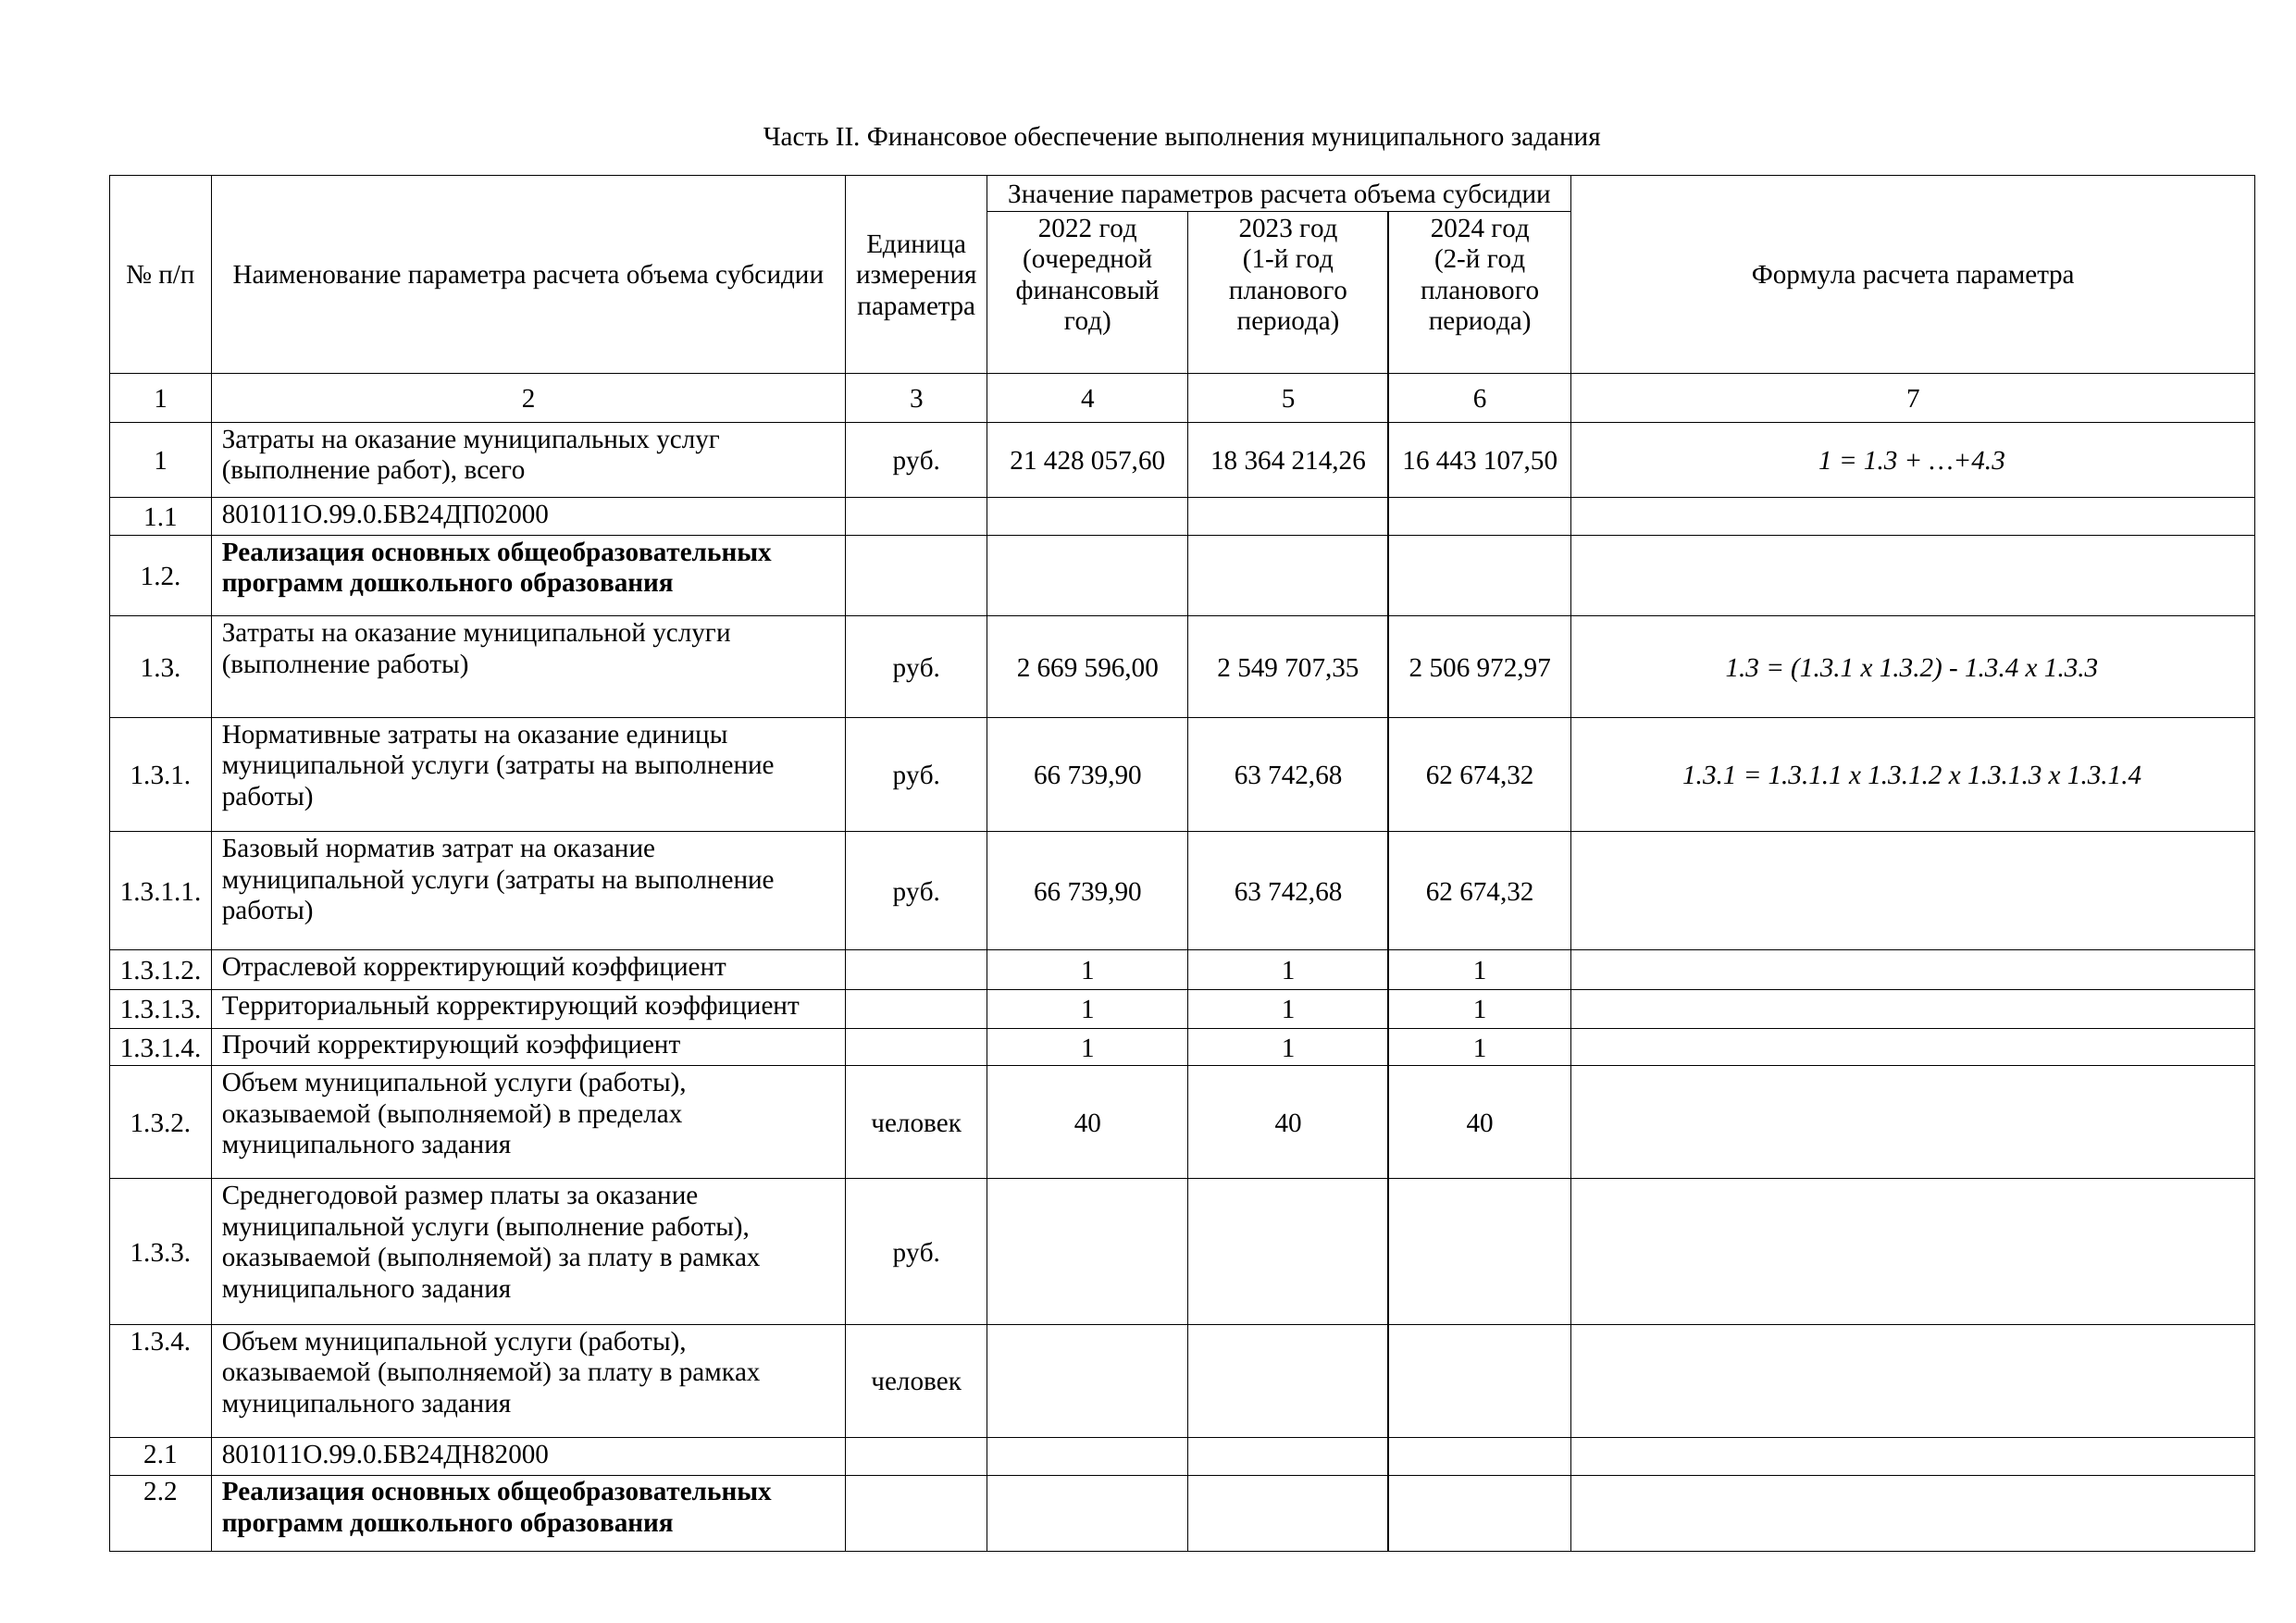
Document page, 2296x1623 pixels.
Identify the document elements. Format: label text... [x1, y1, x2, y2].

table_cell 1.3.1. [110, 718, 211, 831]
table_cell 2 [212, 374, 845, 422]
table_cell [846, 990, 987, 1028]
table_cell 2024 год (2-й год планового периода) [1389, 212, 1570, 373]
table_cell [1389, 498, 1570, 535]
table_cell 2 506 972,97 [1389, 616, 1570, 717]
table_cell 2 669 596,00 [987, 616, 1187, 717]
table_cell 40 [987, 1066, 1187, 1178]
table_cell 1.3.1.2. [110, 950, 211, 988]
table_cell 1.3 = (1.3.1 x 1.3.2) - 1.3.4 x 1.3.3 [1571, 616, 2254, 717]
table_cell [987, 1438, 1187, 1474]
table_cell [1188, 536, 1387, 615]
table_cell [1571, 1438, 2254, 1474]
table_cell [1571, 1325, 2254, 1437]
table_cell 1 = 1.3 + …+4.3 [1571, 423, 2254, 497]
table_cell [1188, 1476, 1387, 1551]
table_cell 1.3.4. [110, 1325, 211, 1437]
table_cell [987, 536, 1187, 615]
table_cell руб. [846, 1179, 987, 1324]
table_cell 1 [1389, 1029, 1570, 1065]
table_cell 62 674,32 [1389, 718, 1570, 831]
table_cell [846, 1476, 987, 1551]
table_cell [846, 950, 987, 988]
table_cell [1571, 1179, 2254, 1324]
table_cell 66 739,90 [987, 832, 1187, 949]
table_cell 2.2 [110, 1476, 211, 1551]
table_cell Среднегодовой размер платы за оказание муниципальной услуги (выполнение работы), оказываемой (выполняемой) за плату в рамках муниципального задания [212, 1179, 845, 1324]
table_cell человек [846, 1066, 987, 1178]
table_cell 4 [987, 374, 1187, 422]
table_cell Объем муниципальной услуги (работы), оказываемой (выполняемой) в пределах муниципального задания [212, 1066, 845, 1178]
table_cell Реализация основных общеобразовательных программ дошкольного образования [212, 1476, 845, 1551]
table_cell Формула расчета параметра [1571, 176, 2254, 373]
table_cell 66 739,90 [987, 718, 1187, 831]
table_cell руб. [846, 832, 987, 949]
table_cell 6 [1389, 374, 1570, 422]
table_cell 1.2. [110, 536, 211, 615]
table_cell 801011О.99.0.БВ24ДН82000 [212, 1438, 845, 1474]
table_cell [1571, 832, 2254, 949]
table_cell 2022 год (очередной финансовый год) [987, 212, 1187, 373]
table_cell 1 [110, 374, 211, 422]
table_cell [1188, 1438, 1387, 1474]
table_cell 1 [1389, 990, 1570, 1028]
table_cell Значение параметров расчета объема субсидии [987, 176, 1570, 211]
table_cell 63 742,68 [1188, 718, 1387, 831]
table_cell 3 [846, 374, 987, 422]
table_cell 1.3.1.4. [110, 1029, 211, 1065]
table_header Часть II. Финансовое обеспечение выполнения муниципального задания [109, 98, 2254, 175]
table_cell 1 [110, 423, 211, 497]
table_cell Наименование параметра расчета объема субсидии [212, 176, 845, 373]
table_cell Единица измерения параметра [846, 176, 987, 373]
table_cell Объем муниципальной услуги (работы), оказываемой (выполняемой) за плату в рамках муниципального задания [212, 1325, 845, 1437]
table_cell [987, 1179, 1187, 1324]
table_cell 2.1 [110, 1438, 211, 1474]
table_cell 1 [987, 1029, 1187, 1065]
table_cell [1571, 950, 2254, 988]
table_cell [1571, 1029, 2254, 1065]
table_cell [987, 1325, 1187, 1437]
table_cell 1.3.1 = 1.3.1.1 x 1.3.1.2 x 1.3.1.3 x 1.3.1.4 [1571, 718, 2254, 831]
table_cell [846, 1029, 987, 1065]
table_cell 1 [987, 950, 1187, 988]
table_cell [1188, 1179, 1387, 1324]
table_cell руб. [846, 423, 987, 497]
table_cell 1.3.3. [110, 1179, 211, 1324]
table_cell 1 [1188, 1029, 1387, 1065]
table_cell Прочий корректирующий коэффициент [212, 1029, 845, 1065]
table_cell [987, 498, 1187, 535]
table_cell руб. [846, 718, 987, 831]
table_cell [1188, 498, 1387, 535]
table_cell [846, 1438, 987, 1474]
table_cell 2023 год (1-й год планового периода) [1188, 212, 1387, 373]
table_cell Затраты на оказание муниципальной услуги (выполнение работы) [212, 616, 845, 717]
table_cell 16 443 107,50 [1389, 423, 1570, 497]
table_cell 1 [1188, 950, 1387, 988]
table_cell [1389, 1325, 1570, 1437]
table_cell [1571, 498, 2254, 535]
table_cell Нормативные затраты на оказание единицы муниципальной услуги (затраты на выполнение работы) [212, 718, 845, 831]
table_cell [987, 1476, 1187, 1551]
table_cell Затраты на оказание муниципальных услуг (выполнение работ), всего [212, 423, 845, 497]
table_cell [846, 536, 987, 615]
table_cell 18 364 214,26 [1188, 423, 1387, 497]
table_cell [1389, 1476, 1570, 1551]
table_cell [1389, 536, 1570, 615]
table_cell человек [846, 1325, 987, 1437]
table_cell Реализация основных общеобразовательных программ дошкольного образования [212, 536, 845, 615]
table_cell 7 [1571, 374, 2254, 422]
table_cell 2 549 707,35 [1188, 616, 1387, 717]
table_cell [1571, 1476, 2254, 1551]
table_cell 1 [987, 990, 1187, 1028]
table_cell Территориальный корректирующий коэффициент [212, 990, 845, 1028]
table_cell руб. [846, 616, 987, 717]
table_cell [1571, 990, 2254, 1028]
table_cell Базовый норматив затрат на оказание муниципальной услуги (затраты на выполнение работы) [212, 832, 845, 949]
table_cell № п/п [110, 176, 211, 373]
table_cell 62 674,32 [1389, 832, 1570, 949]
table_cell 21 428 057,60 [987, 423, 1187, 497]
table_cell 40 [1188, 1066, 1387, 1178]
table_cell 63 742,68 [1188, 832, 1387, 949]
table_cell [1389, 1179, 1570, 1324]
table_cell 1.3.1.1. [110, 832, 211, 949]
table_cell 1 [1389, 950, 1570, 988]
table_cell [1571, 1066, 2254, 1178]
table_cell 1.1 [110, 498, 211, 535]
table_cell 1 [1188, 990, 1387, 1028]
table_cell 40 [1389, 1066, 1570, 1178]
table_cell Отраслевой корректирующий коэффициент [212, 950, 845, 988]
table_cell 5 [1188, 374, 1387, 422]
table_cell 801011О.99.0.БВ24ДП02000 [212, 498, 845, 535]
table_cell 1.3.2. [110, 1066, 211, 1178]
table_cell [1389, 1438, 1570, 1474]
table_cell [846, 498, 987, 535]
table_cell 1.3. [110, 616, 211, 717]
table_cell 1.3.1.3. [110, 990, 211, 1028]
table_cell [1188, 1325, 1387, 1437]
table_cell [1571, 536, 2254, 615]
